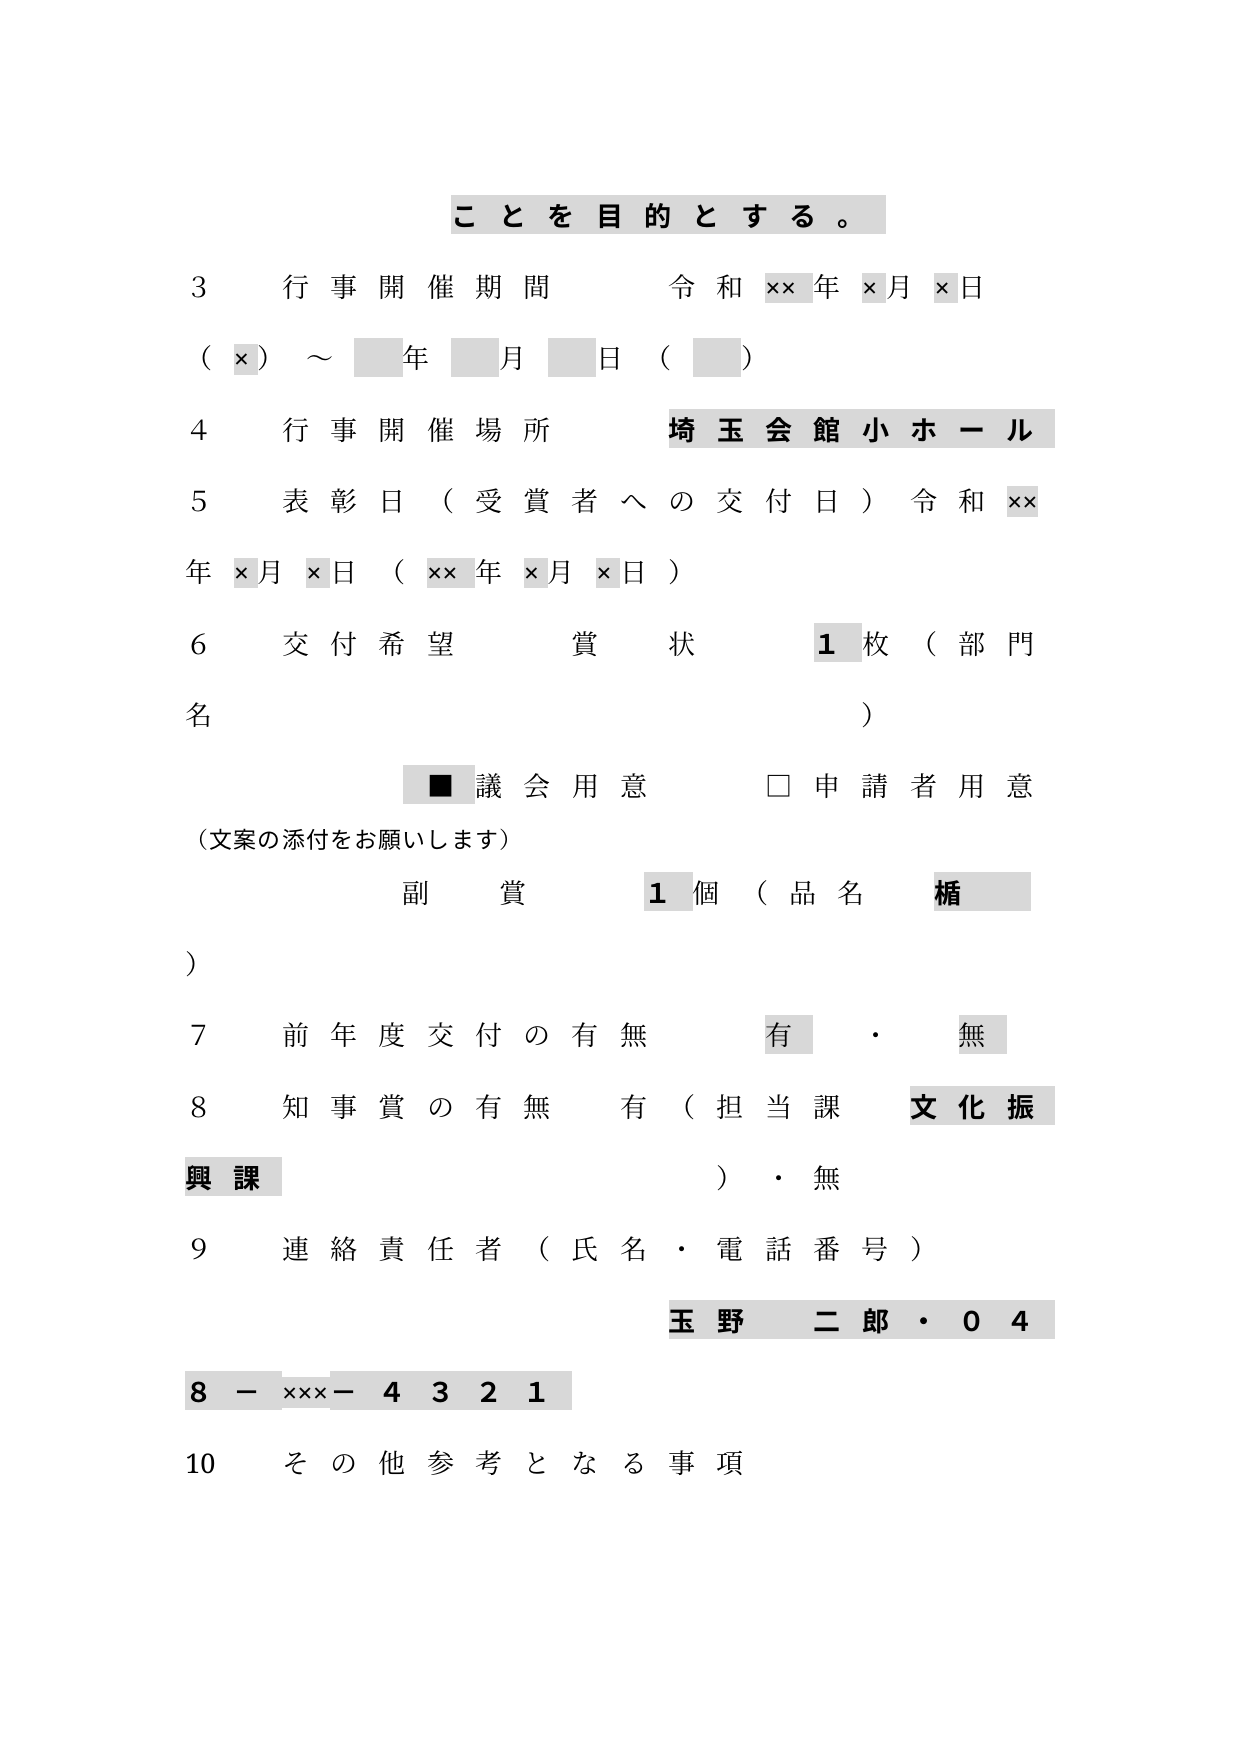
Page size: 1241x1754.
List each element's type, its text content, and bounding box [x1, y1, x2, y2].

text ８ 知事賞の有無 有（担当課 文化振興課 ）・無 [185, 1070, 1055, 1212]
text 玉野 二郎・０４８－×××－４３２１ [185, 1283, 1055, 1426]
text ５ 表彰日（受賞者への交付日）令和××年×月×日（××年×月×日） [185, 464, 1055, 607]
text ４ 行事開催場所 埼玉会館小ホール [185, 393, 1055, 464]
text ９ 連絡責任者（氏名・電話番号） [185, 1212, 1055, 1283]
text 10 その他参考となる事項 [185, 1426, 1055, 1497]
text ３ 行事開催期間 令和××年×月×日（×）～ 年 月 日（ ） [185, 250, 1055, 393]
text 副 賞 １個（品名 楯 ） [185, 856, 1055, 998]
text ことを目的とする。 [375, 179, 1055, 250]
text ６ 交付希望 賞 状 １枚（部門名 ） [185, 607, 1055, 749]
text ■議会用意 □申請者用意（文案の添付をお願いします） [185, 749, 1055, 856]
text ７ 前年度交付の有無 有 ・ 無 [185, 998, 1055, 1070]
